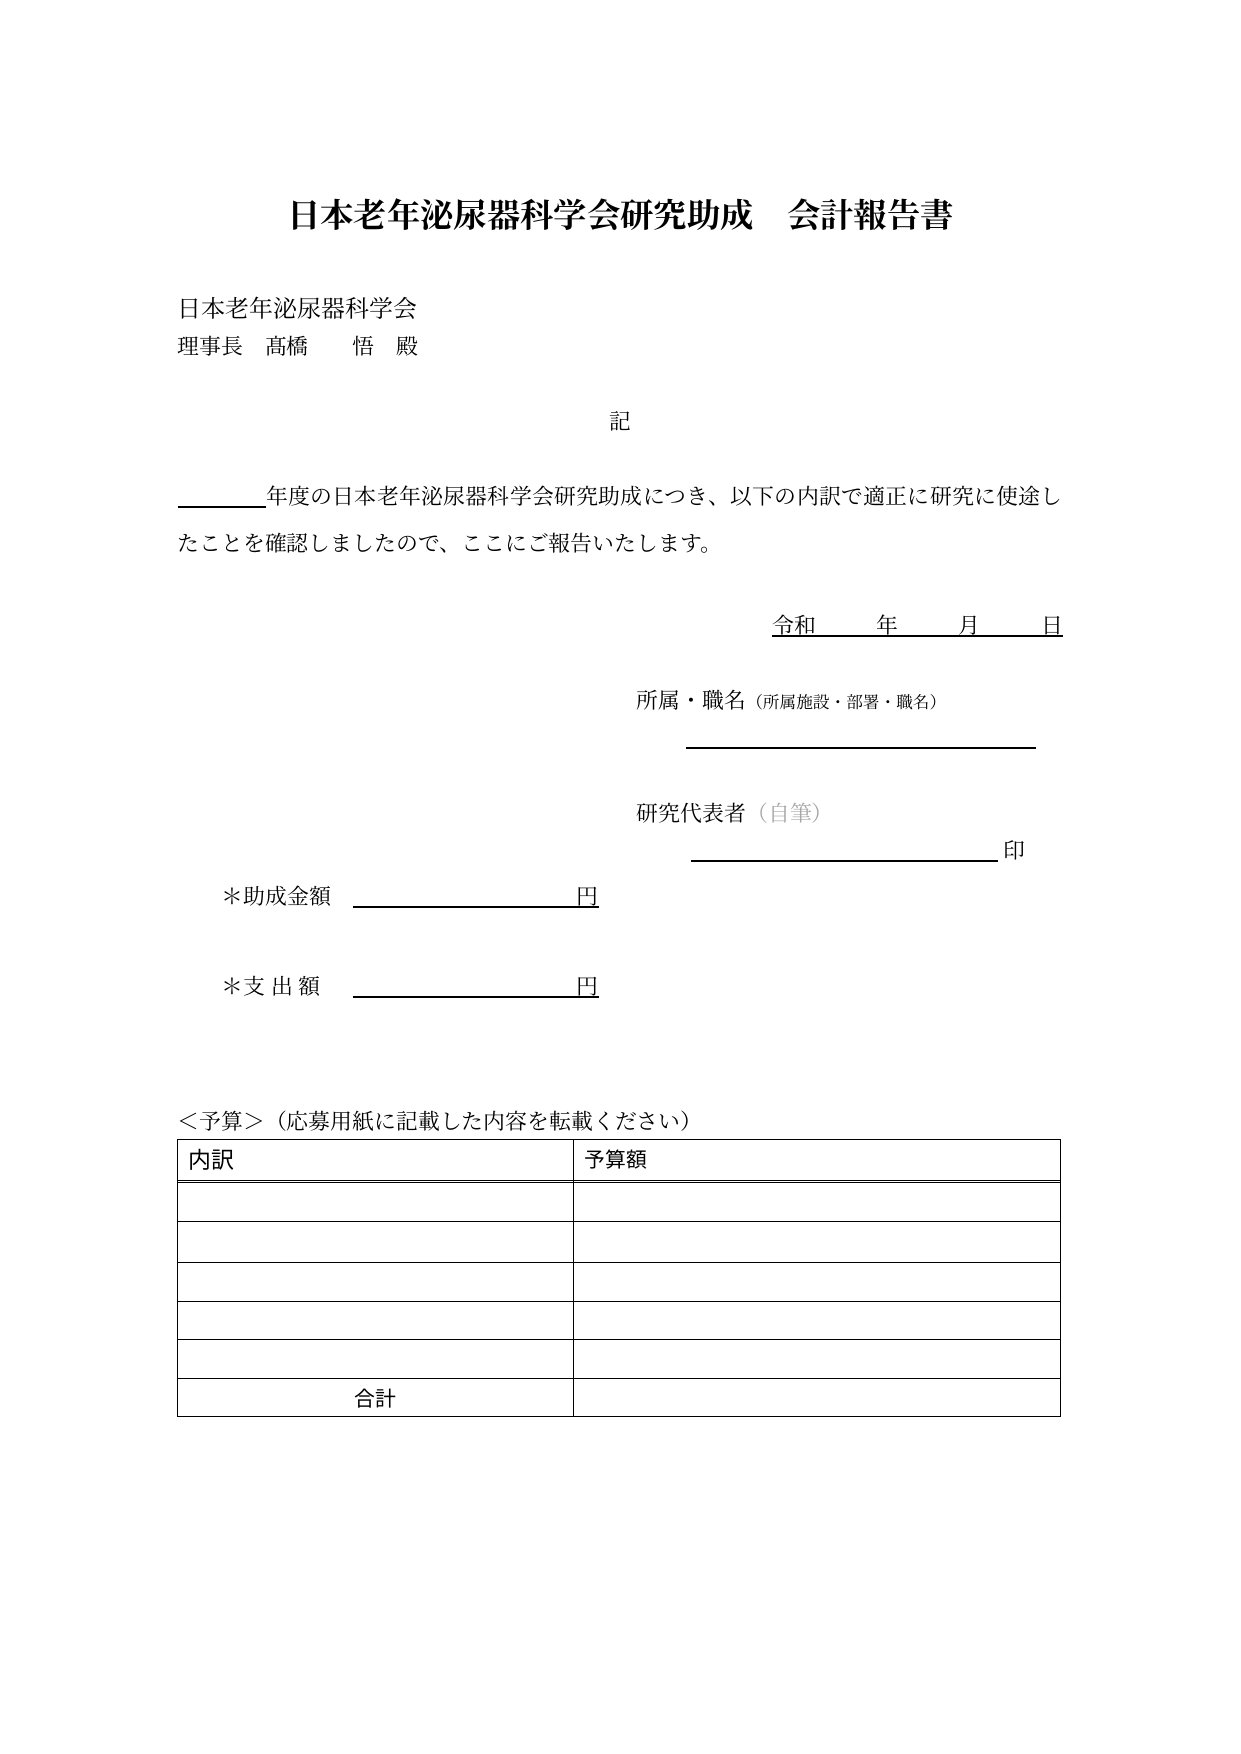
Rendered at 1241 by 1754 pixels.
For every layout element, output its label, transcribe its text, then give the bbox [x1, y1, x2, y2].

text 日本老年泌尿器科学会 [177, 288, 1063, 326]
table_cell [574, 1340, 1060, 1378]
table_cell [574, 1183, 1060, 1221]
table_cell [574, 1302, 1060, 1339]
table_header 内訳 [178, 1140, 573, 1180]
table_header 予算額 [574, 1140, 1060, 1180]
text 理事長 髙橋 悟 殿 [177, 326, 1063, 363]
table_cell [178, 1340, 573, 1378]
table_cell [178, 1302, 573, 1339]
table_cell [574, 1222, 1060, 1262]
text 所属・職名（所属施設・部署・職名） [177, 681, 1063, 718]
text ＊助成金額 円 [221, 876, 1063, 913]
subtitle 記 [177, 401, 1063, 438]
text ＜予算＞（応募用紙に記載した内容を転載ください） [177, 1101, 1063, 1139]
table_cell [178, 1222, 573, 1262]
text ＊支 出 額 円 [221, 966, 1063, 1003]
text 令和 年 月 日 [177, 606, 1063, 643]
text 研究代表者（自筆） [177, 793, 1063, 831]
text 年度の日本老年泌尿器科学会研究助成につき、以下の内訳で適正に研究に使途したことを確認しましたので、ここにご報告いたします。 [177, 476, 1063, 560]
table_cell [574, 1379, 1060, 1416]
table_cell [178, 1183, 573, 1221]
table_cell [574, 1263, 1060, 1301]
text 日本老年泌尿器科学会研究助成 会計報告書 [177, 176, 1063, 251]
text 印 [527, 831, 1063, 868]
table_cell 合計 [178, 1379, 573, 1416]
table_cell [178, 1263, 573, 1301]
